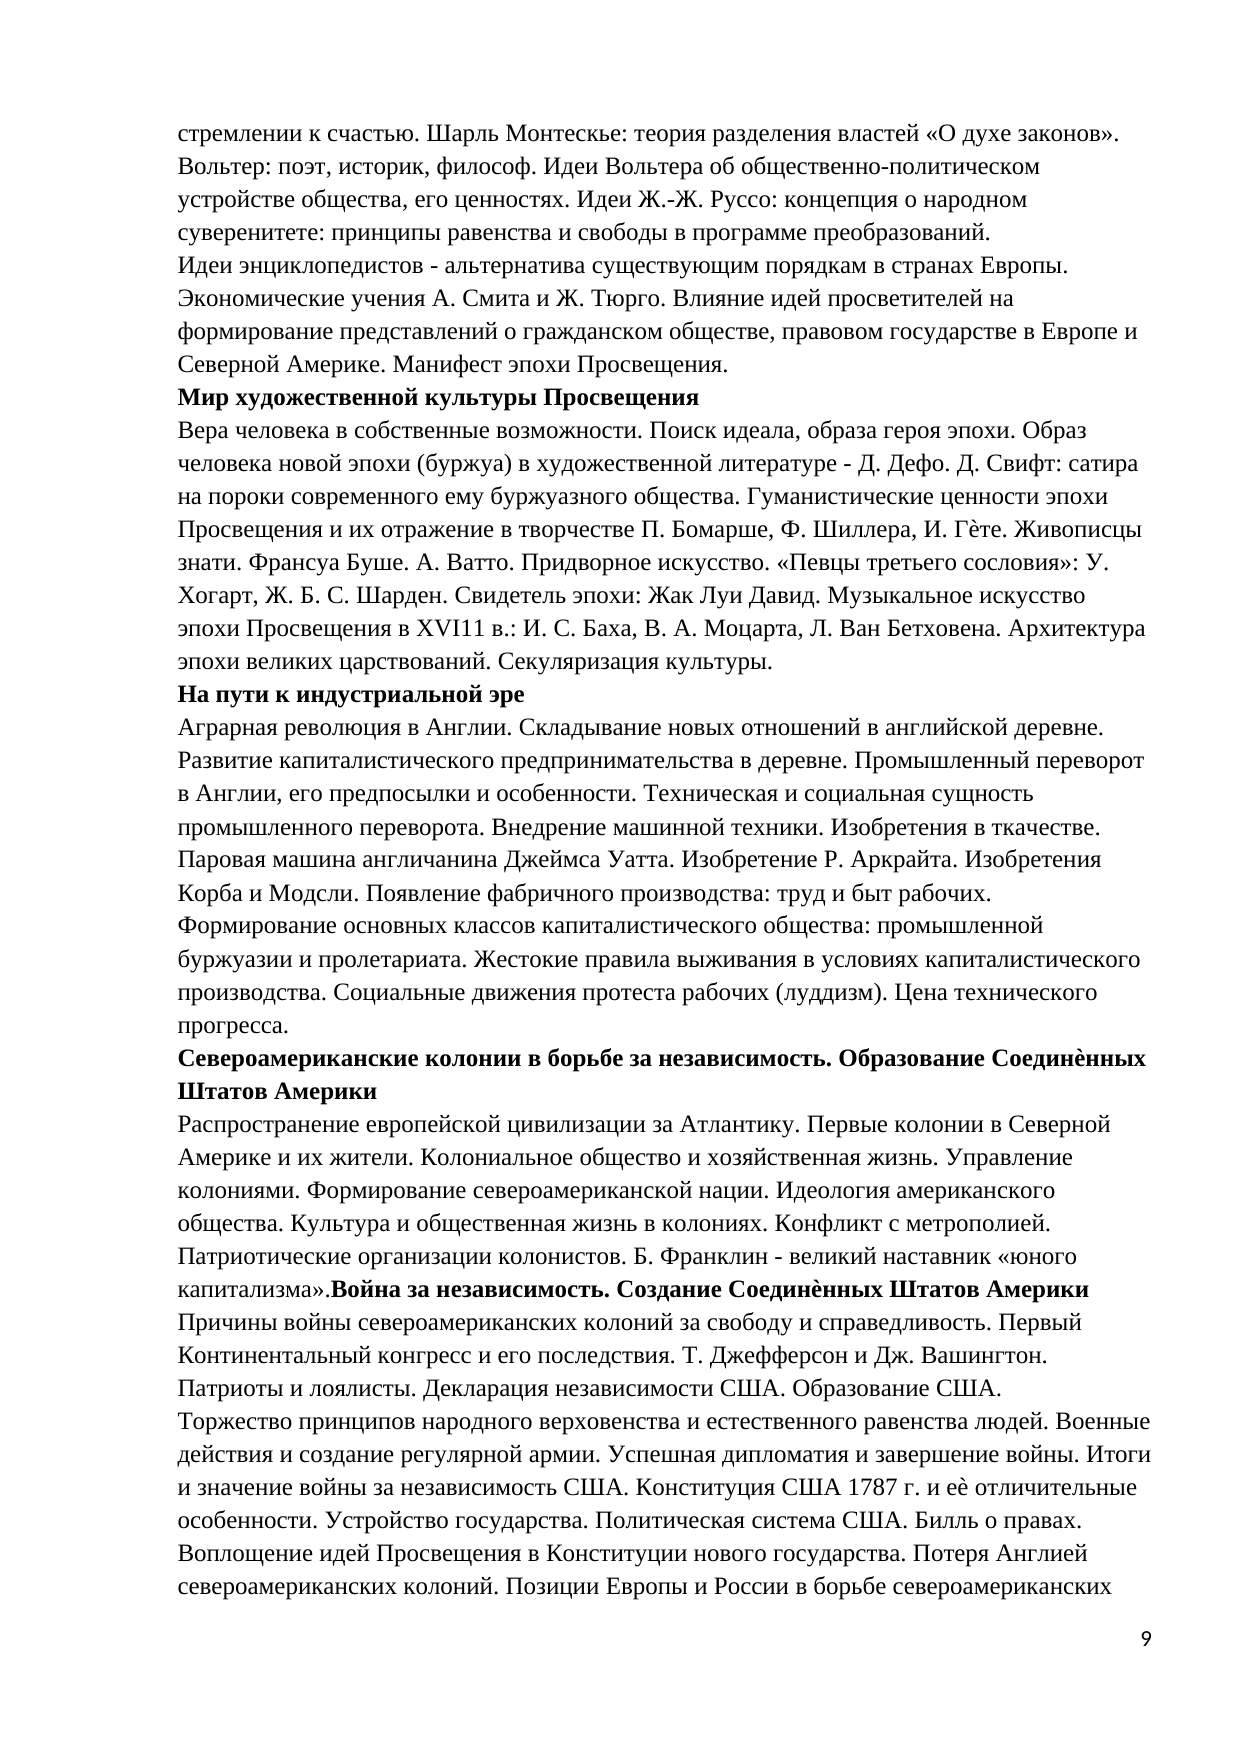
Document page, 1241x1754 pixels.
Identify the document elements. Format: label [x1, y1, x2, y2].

text [177, 118, 1152, 1600]
